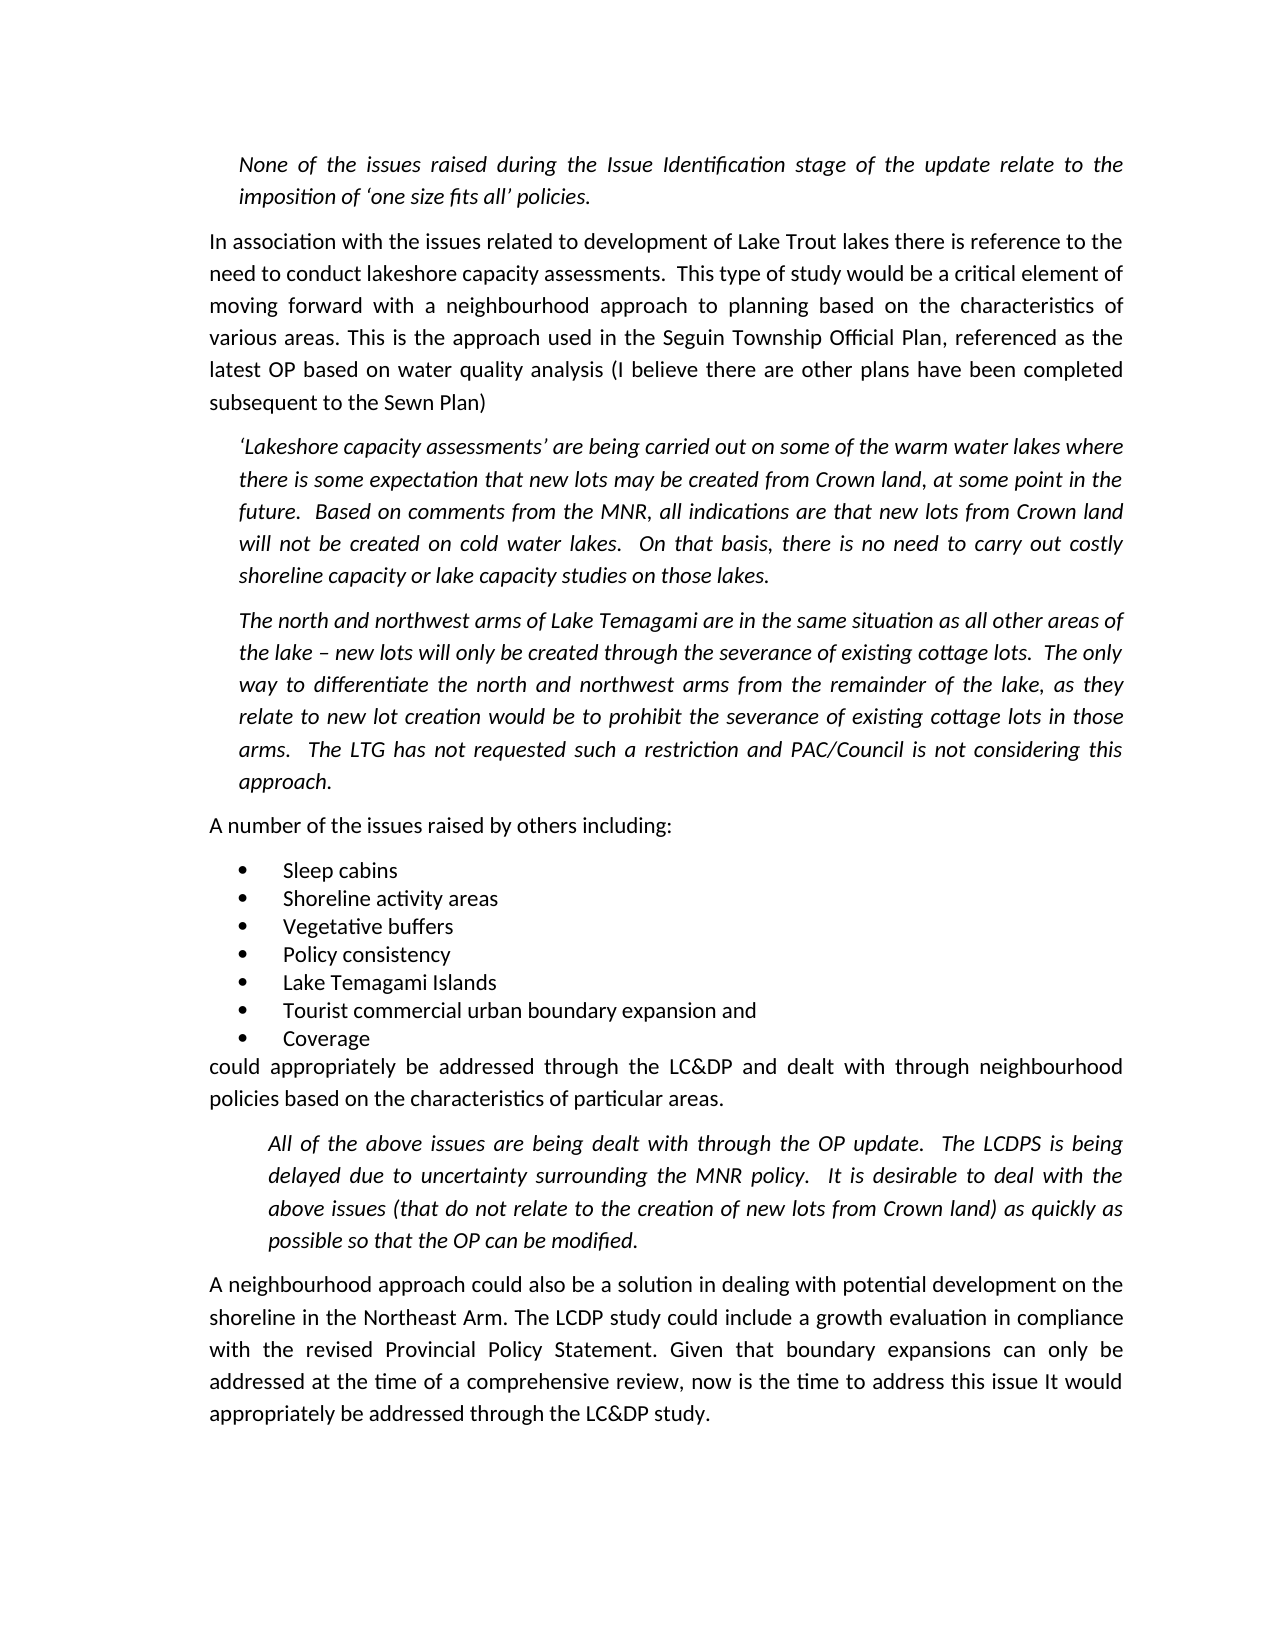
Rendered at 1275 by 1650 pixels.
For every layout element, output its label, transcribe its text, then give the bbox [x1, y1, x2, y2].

text All of the above issues are being dealt with through the OP update. The LCDPS is being delayed due to uncertainty surrounding the MNR policy. It is desirable to deal with the above issues (that do not relate to the creation of new lots from Crown land) as quickly as possible so that the OP can be modified. [268, 1129, 1125, 1254]
text A number of the issues raised by others including: [209, 812, 1125, 839]
list Policy consistency [239, 940, 1125, 968]
list Vegetative buffers [239, 912, 1125, 940]
list Shoreline activity areas [239, 884, 1125, 912]
text In association with the issues related to development of Lake Trout lakes there is reference to the need to conduct lakeshore capacity assessments. This type of study would be a critical element of moving forward with a neighbourhood approach to planning based on the characteristics of various areas. This is the approach used in the Seguin Township Official Plan, referenced as the latest OP based on water quality analysis (I believe there are other plans have been completed subsequent to the Sewn Plan) [209, 227, 1125, 416]
text could appropriately be addressed through the LC&DP and dealt with through neighbourhood policies based on the characteristics of particular areas. [209, 1052, 1125, 1113]
list Sleep cabins [239, 856, 1125, 884]
text ‘Lakeshore capacity assessments’ are being carried out on some of the warm water lakes where there is some expectation that new lots may be created from Crown land, at some point in the future. Based on comments from the MNR, all indications are that new lots from Crown land will not be created on cold water lakes. On that basis, there is no need to carry out costly shoreline capacity or lake capacity studies on those lakes. [239, 432, 1125, 589]
text The north and northwest arms of are in the same situation as all other areas of the lake – new lots will only be created through the severance of existing cottage lots. The only way to differentiate the north and northwest arms from the remainder of the lake, as they relate to new lot creation would be to prohibit the severance of existing cottage lots in those arms. The LTG has not requested such a restriction and PAC/Council is not considering this approach. [239, 606, 1125, 795]
list Tourist commercial urban boundary expansion and [239, 996, 1125, 1024]
list Coverage [239, 1024, 1125, 1052]
text A neighbourhood approach could also be a solution in dealing with potential development on the shoreline in the Northeast Arm. The LCDP study could include a growth evaluation in compliance with the revised Provincial Policy Statement. Given that boundary expansions can only be addressed at the time of a comprehensive review, now is the time to address this issue It would appropriately be addressed through the LC&DP study. [209, 1271, 1125, 1427]
text None of the issues raised during the Issue Identification stage of the update relate to the imposition of ‘one size fits all’ policies. [239, 150, 1125, 210]
